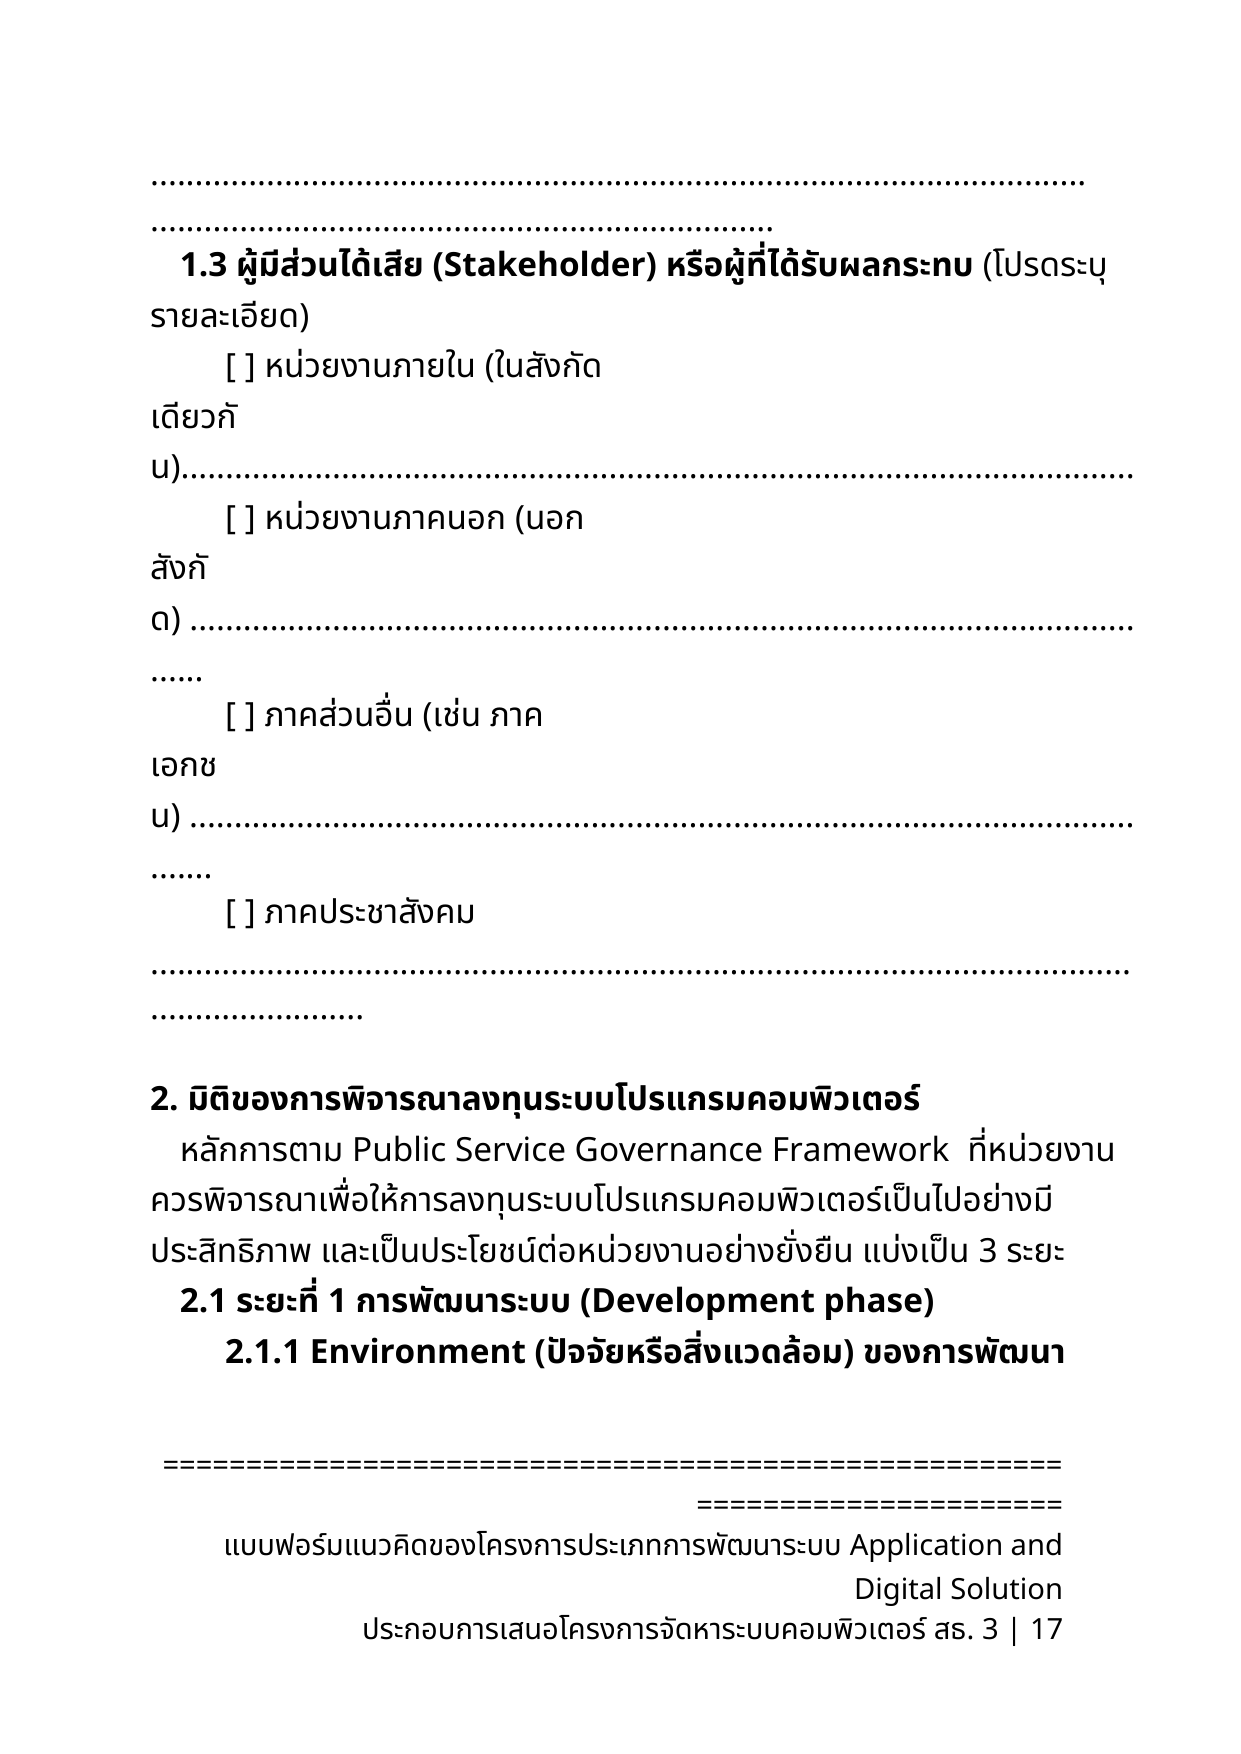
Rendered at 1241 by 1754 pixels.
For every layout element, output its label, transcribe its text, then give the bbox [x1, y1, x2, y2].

text 1.3 ผู้มีส่วนได้เสีย (Stakeholder) หรือผู้ที่ได้รับผลกระทบ (โปรดระบุรายละเอียด) [150, 241, 1139, 342]
text [ ] ภาคส่วนอื่น (เช่น ภาคเอกชน) ................................................................................................................. [106, 691, 1139, 888]
text 2.1 ระยะที่ 1 การพัฒนาระบบ (Development phase) [150, 1277, 1139, 1328]
text [ ] หน่วยงานภายใน (ในสังกัดเดียวกัน)........................................................................................................... [106, 342, 1139, 494]
text 2.1.1 Environment (ปัจจัยหรือสิ่งแวดล้อม) ของการพัฒนา [150, 1328, 1139, 1378]
text [ ] หน่วยงานภาคนอก (นอกสังกัด) ................................................................................................................ [106, 494, 1139, 691]
text 2. มิติของการพิจารณาลงทุนระบบโปรแกรมคอมพิวเตอร์ [150, 1075, 1139, 1125]
text [ ] ภาคประชาสังคม ...................................................................................................................................... [106, 888, 1139, 1029]
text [150, 150, 1095, 241]
text หลักการตาม Public Service Governance Framework ที่หน่วยงานควรพิจารณาเพื่อให้การลงทุนระบบโปรแกรมคอมพิวเตอร์เป็นไปอย่างมีประสิทธิภาพ และเป็นประโยชน์ต่อหน่วยงานอย่างยั่งยืน แบ่งเป็น 3 ระยะ [150, 1125, 1139, 1277]
